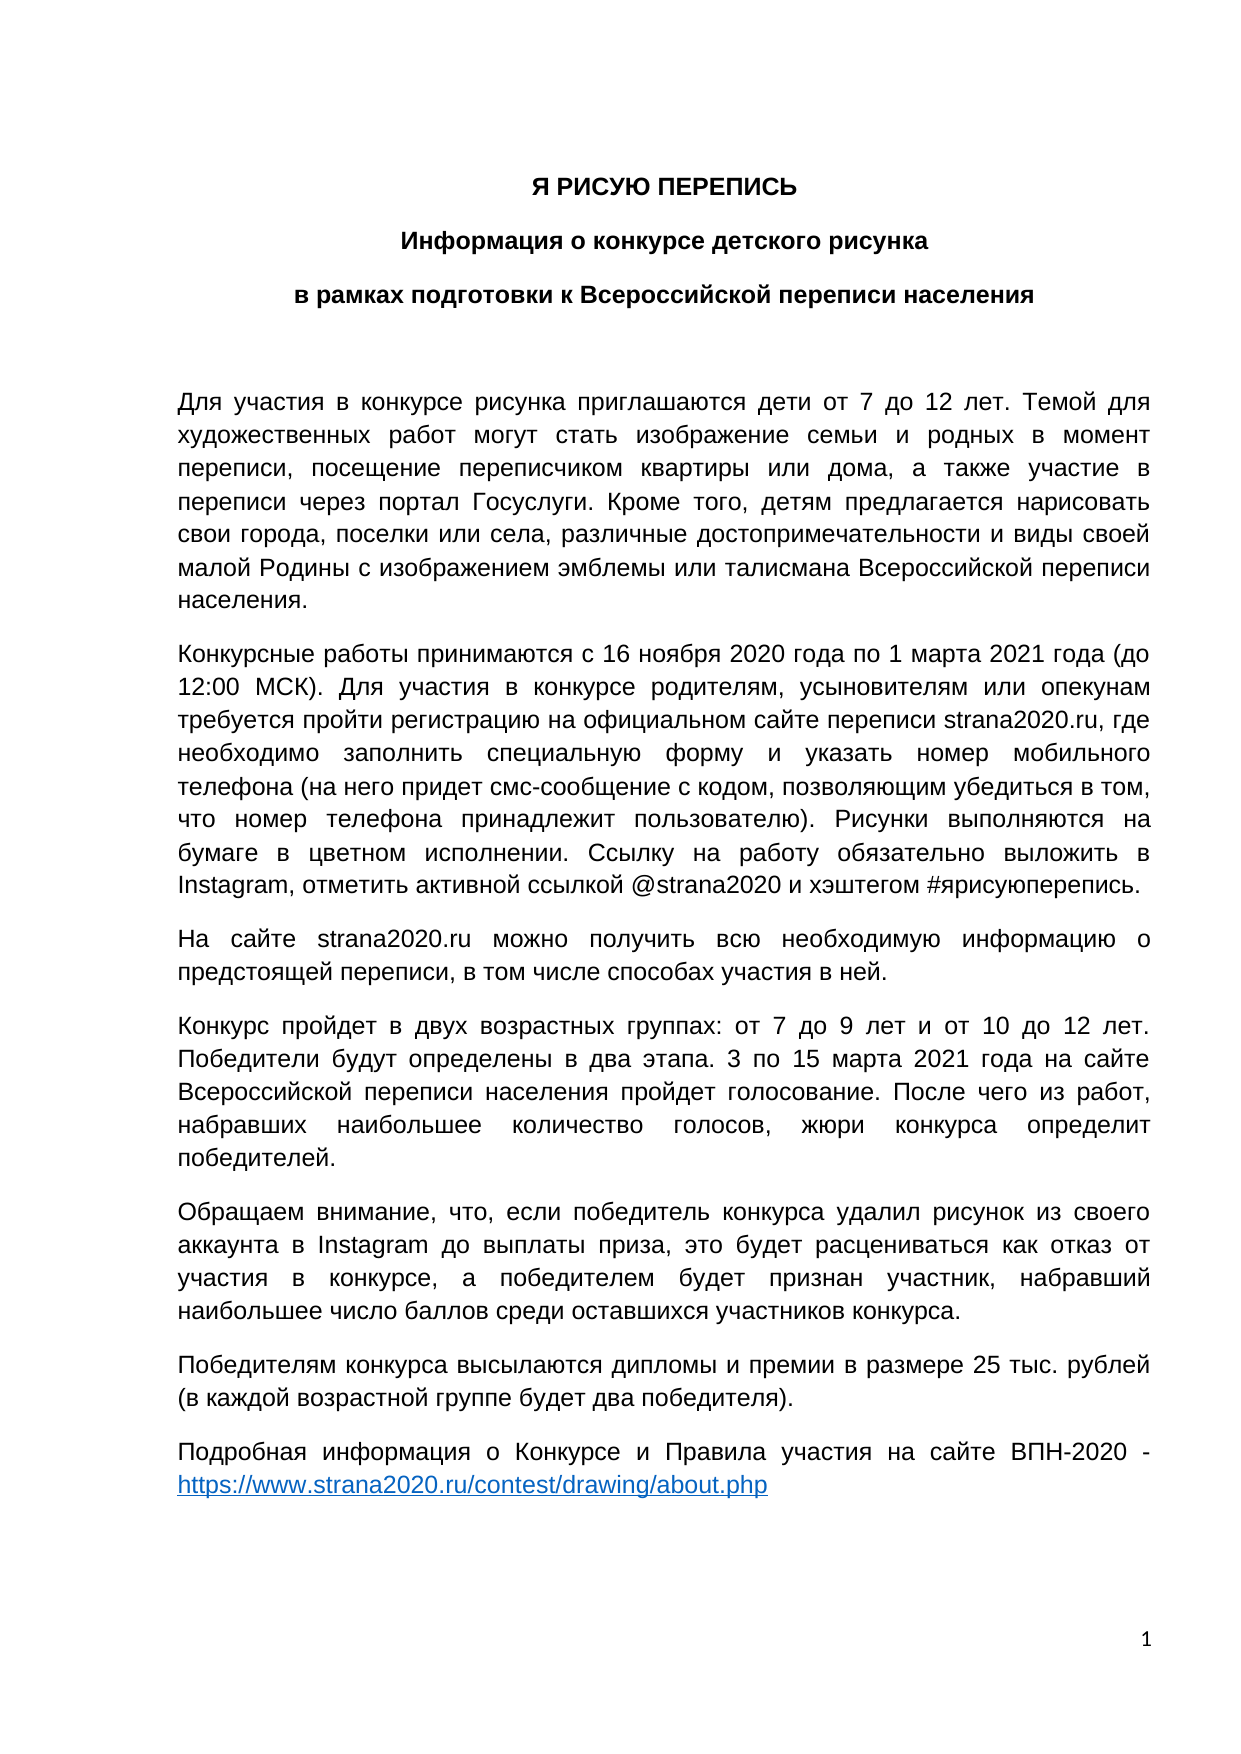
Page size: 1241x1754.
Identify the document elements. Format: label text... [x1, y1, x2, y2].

text Обращаем внимание, что, если победитель конкурса удалил рисунок из своего аккаунта в Instagram до выплаты приза, это будет расцениваться как отказ от участия в конкурсе, а победителем будет признан участник, набравший наибольшее число баллов среди оставшихся участников конкурса. [177, 1197, 1152, 1325]
text Подробная информация о Конкурсе и Правила участия на сайте ВПН-2020 -https://www.strana2020.ru/contest/drawing/about.php [177, 1437, 1152, 1499]
text Для участия в конкурсе рисунка приглашаются дети от 7 до 12 лет. Темой для художественных работ могут стать изображение семьи и родных в момент переписи, посещение переписчиком квартиры или дома, а также участие в переписи через портал Госуслуги. Кроме того, детям предлагается нарисовать свои города, поселки или села, различные достопримечательности и виды своей малой Родины с изображением эмблемы или талисмана Всероссийской переписи населения. [177, 387, 1152, 614]
text Конкурсные работы принимаются с 16 ноября 2020 года по 1 марта 2021 года (до 12:00 МСК). Для участия в конкурсе родителям, усыновителям или опекунам требуется пройти регистрацию на официальном сайте переписи strana2020.ru, где необходимо заполнить специальную форму и указать номер мобильного телефона (на него придет смс-сообщение с кодом, позволяющим убедиться в том, что номер телефона принадлежит пользователю). Рисунки выполняются на бумаге в цветном исполнении. Ссылку на работу обязательно выложить в Instagram, отметить активной ссылкой @strana2020 и хэштегом #ярисуюперепись. [177, 639, 1152, 899]
text Конкурс пройдет в двух возрастных группах: от 7 до 9 лет и от 10 до 12 лет. Победители будут определены в два этапа. 3 по 15 марта 2021 года на сайте Всероссийской переписи населения пройдет голосование. После чего из работ, набравших наибольшее количество голосов, жюри конкурса определит победителей. [177, 1011, 1152, 1172]
text в рамках подготовки к Всероссийской переписи населения [177, 280, 1152, 308]
text Победителям конкурса высылаются дипломы и премии в размере 25 тыс. рублей (в каждой возрастной группе будет два победителя). [177, 1350, 1152, 1412]
text На сайте strana2020.ru можно получить всю необходимую информацию о предстоящей переписи, в том числе способах участия в ней. [177, 924, 1152, 986]
text Информация о конкурсе детского рисунка [177, 226, 1152, 254]
text Я РИСУЮ ПЕРЕПИСЬ [177, 172, 1152, 201]
